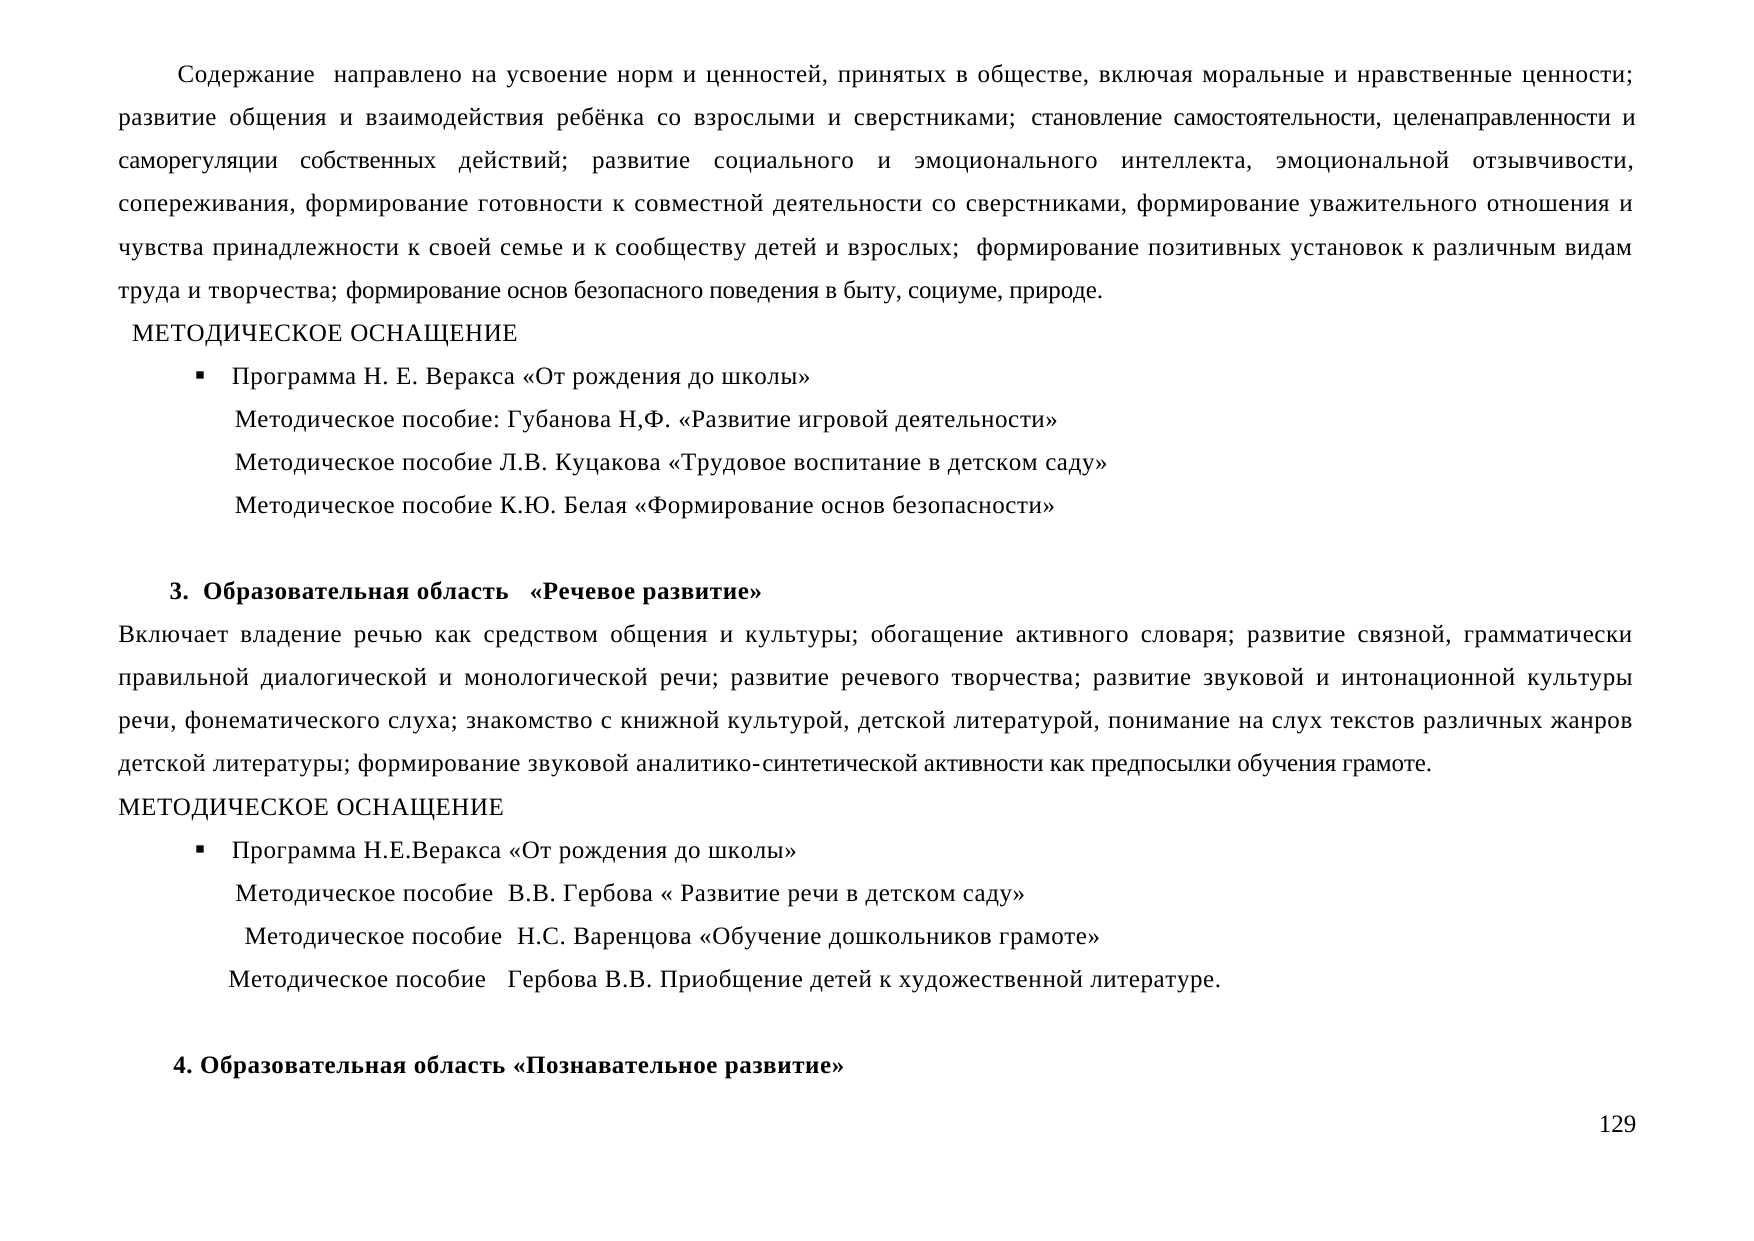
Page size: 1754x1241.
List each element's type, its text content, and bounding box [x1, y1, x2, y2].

text МЕТОДИЧЕСКОЕ ОСНАЩЕНИЕ [118, 318, 1636, 347]
text 3. Образовательная область «Речевое развитие» [156, 576, 1636, 605]
text Содержание направлено на усвоение норм и ценностей, принятых в обществе, включая моральные и нравственные ценности; развитие общения и взаимодействия ребёнка со взрослыми и сверстниками; становление самостоятельности, целенаправленности и саморегуляции собственных действий; развитие социального и эмоционального интеллекта, эмоциональной отзывчивости, сопереживания, формирование готовности к совместной деятельности со сверстниками, формирование уважительного отношения и чувства принадлежности к своей семье и к сообществу детей и взрослых; формирование позитивных установок к различным видам труда и творчества; формирование основ безопасного поведения в быту, социуме, природе. [118, 59, 1636, 303]
text Методическое пособие Н.С. Варенцова «Обучение дошкольников грамоте» [231, 921, 1636, 950]
text Методическое пособие В.В. Гербова « Развитие речи в детском саду» [194, 878, 1636, 907]
text Методическое пособие К.Ю. Белая «Формирование основ безопасности» [118, 490, 1636, 519]
text МЕТОДИЧЕСКОЕ ОСНАЩЕНИЕ [118, 792, 1636, 820]
text Методическое пособие Гербова В.В. Приобщение детей к художественной литературе. [118, 964, 1636, 993]
text Методическое пособие Л.В. Куцакова «Трудовое воспитание в детском саду» [118, 447, 1636, 476]
text Включает владение речью как средством общения и культуры; обогащение активного словаря; развитие связной, грамматически правильной диалогической и монологической речи; развитие речевого творчества; развитие звуковой и интонационной культуры речи, фонематического слуха; знакомство с книжной культурой, детской литературой, понимание на слух текстов различных жанров детской литературы; формирование звуковой аналитико-синтетической активности как предпосылки обучения грамоте. [118, 619, 1636, 777]
text Методическое пособие: Губанова Н,Ф. «Развитие игровой деятельности» [118, 404, 1636, 433]
list Программа Н. Е. Веракса «От рождения до школы» [194, 361, 1636, 390]
list Программа Н.Е.Веракса «От рождения до школы» [194, 835, 1636, 863]
text 4. Образовательная область «Познавательное развитие» [118, 1050, 1636, 1079]
